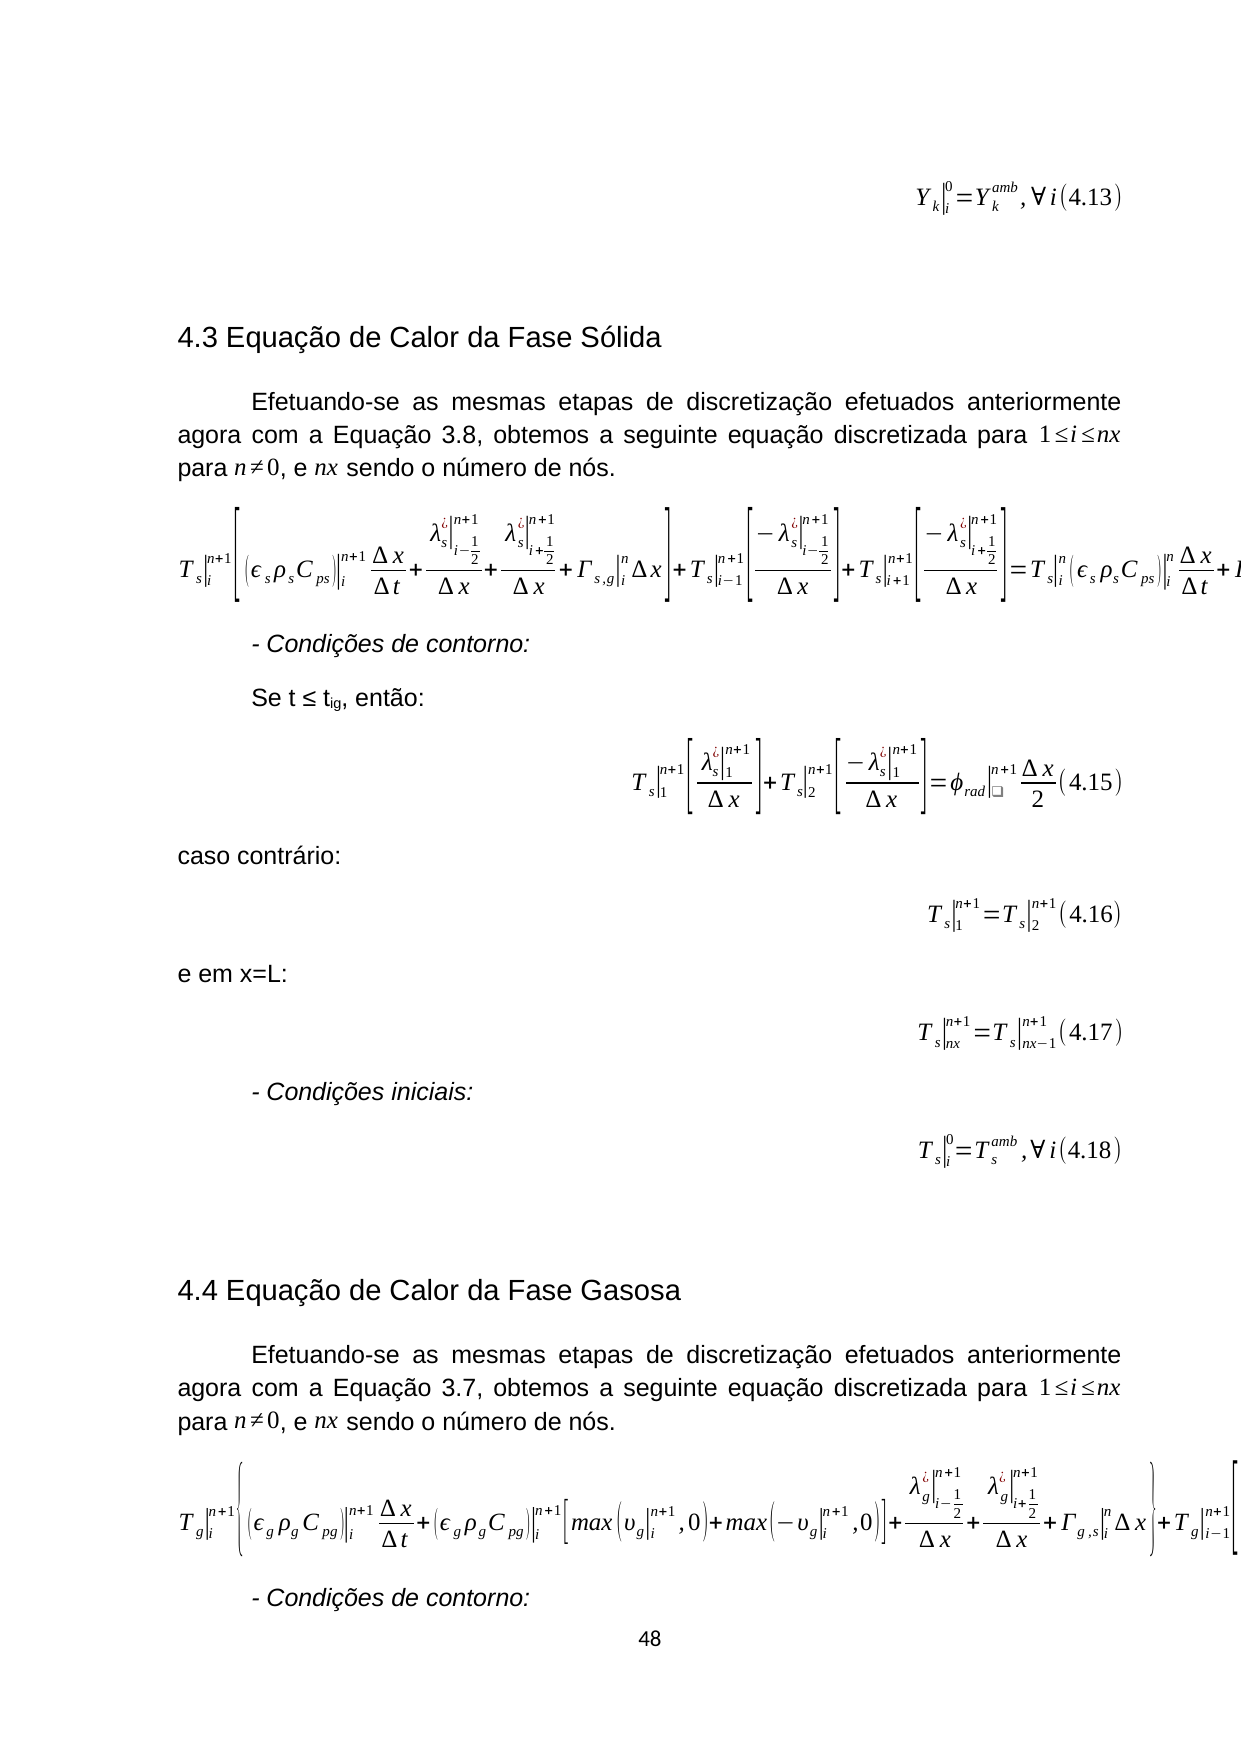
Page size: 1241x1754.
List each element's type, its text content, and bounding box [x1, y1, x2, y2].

text Se t ≤ tig, então: [177, 683, 1122, 712]
text Efetuando-se as mesmas etapas de discretização efetuados anteriormente agora com a Equação 3.8, obtemos a seguinte equação discretizada para para , e sendo o número de nós. [177, 387, 1122, 482]
subtitle 4.3 Equação de Calor da Fase Sólida [177, 320, 1122, 353]
text Efetuando-se as mesmas etapas de discretização efetuados anteriormente agora com a Equação 3.7, obtemos a seguinte equação discretizada para para , e sendo o número de nós. [177, 1340, 1122, 1435]
subtitle 4.4 Equação de Calor da Fase Gasosa [177, 1273, 1122, 1307]
text caso contrário: [177, 841, 1122, 869]
text - Condições iniciais: [177, 1077, 1122, 1106]
text - Condições de contorno: [177, 629, 1122, 658]
text e em x=L: [177, 959, 1122, 987]
text - Condições de contorno: [177, 1583, 1122, 1612]
